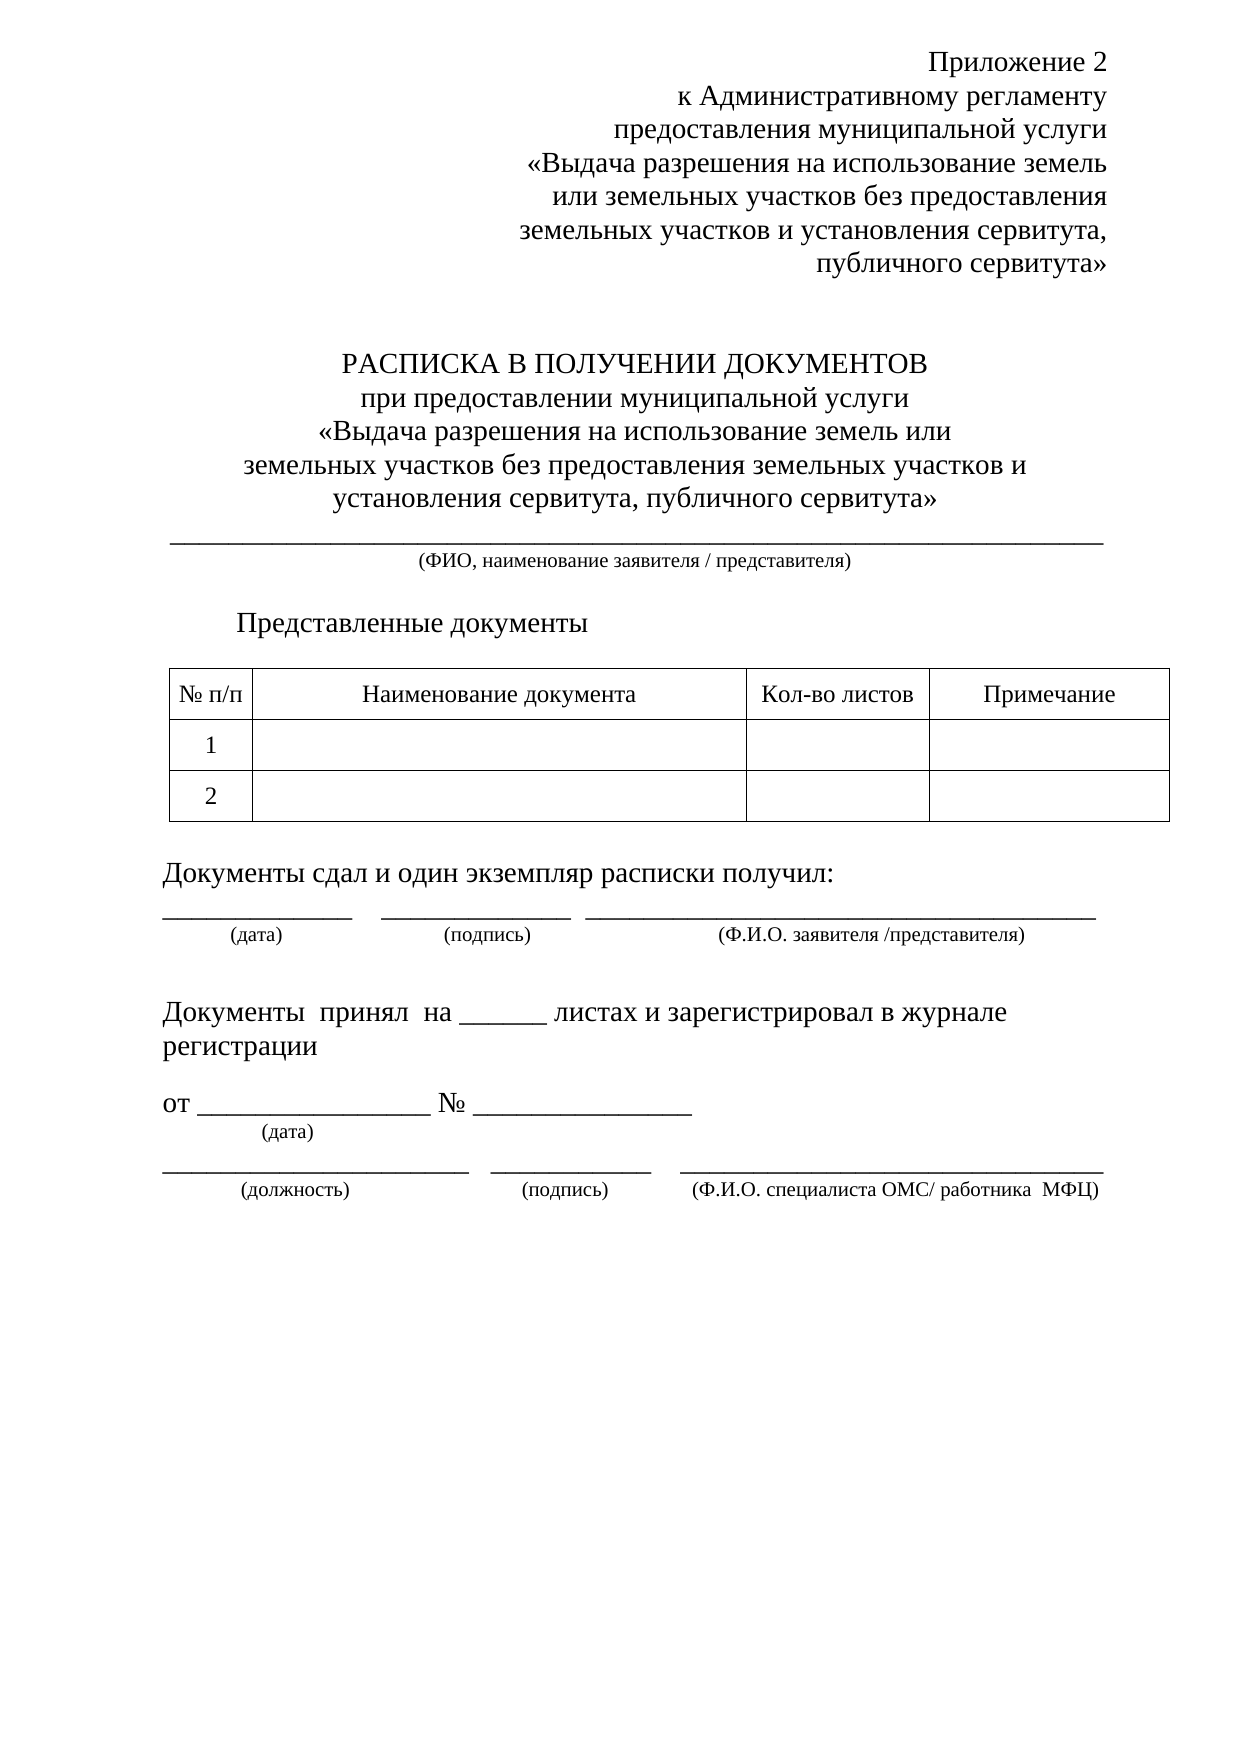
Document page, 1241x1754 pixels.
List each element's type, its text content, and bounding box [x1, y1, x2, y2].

text земельных участков без предоставления земельных участков и установления сервитута, публичного сервитута» [162, 447, 1107, 514]
text Документы принял на ______ листах и зарегистрировал в журнале регистрации [162, 994, 1107, 1061]
text Приложение 2 [162, 44, 1107, 78]
text РАСПИСКА В ПОЛУЧЕНИИ ДОКУМЕНТОВ [162, 346, 1107, 380]
table_cell [747, 771, 929, 821]
table_cell 2 [170, 771, 252, 821]
text ________________________________________________________________ [162, 514, 1107, 547]
text от ________________ № _______________ [162, 1085, 1107, 1119]
text (дата) (подпись) (Ф.И.О. заявителя /представителя) [162, 922, 1107, 946]
table_header № п/п [170, 669, 252, 718]
table_cell [930, 720, 1169, 769]
table_header Наименование документа [253, 669, 746, 718]
text Документы сдал и один экземпляр расписки получил: [162, 855, 1107, 889]
text Представленные документы [162, 605, 1107, 639]
text _____________________ ___________ _____________________________ [162, 1143, 1107, 1176]
text _____________ _____________ ___________________________________ [162, 889, 1107, 922]
table_cell [253, 771, 746, 821]
text (должность) (подпись) (Ф.И.О. специалиста ОМС/ работника МФЦ) [162, 1176, 1107, 1201]
text (дата) [162, 1119, 1107, 1143]
table_cell 1 [170, 720, 252, 769]
table_header Кол-во листов [747, 669, 929, 718]
text или земельных участков без предоставления [162, 178, 1107, 212]
text земельных участков и установления сервитута, [162, 212, 1107, 246]
text «Выдача разрешения на использование земель или [162, 413, 1107, 447]
text к Административному регламенту [162, 78, 1107, 111]
table_header Примечание [930, 669, 1169, 718]
text «Выдача разрешения на использование земель [162, 145, 1107, 178]
text публичного сервитута» [162, 246, 1107, 279]
text (ФИО, наименование заявителя / представителя) [162, 547, 1107, 572]
table_cell [930, 771, 1169, 821]
table_cell [253, 720, 746, 769]
text при предоставлении муниципальной услуги [162, 380, 1107, 413]
text предоставления муниципальной услуги [162, 111, 1107, 145]
table_cell [747, 720, 929, 769]
